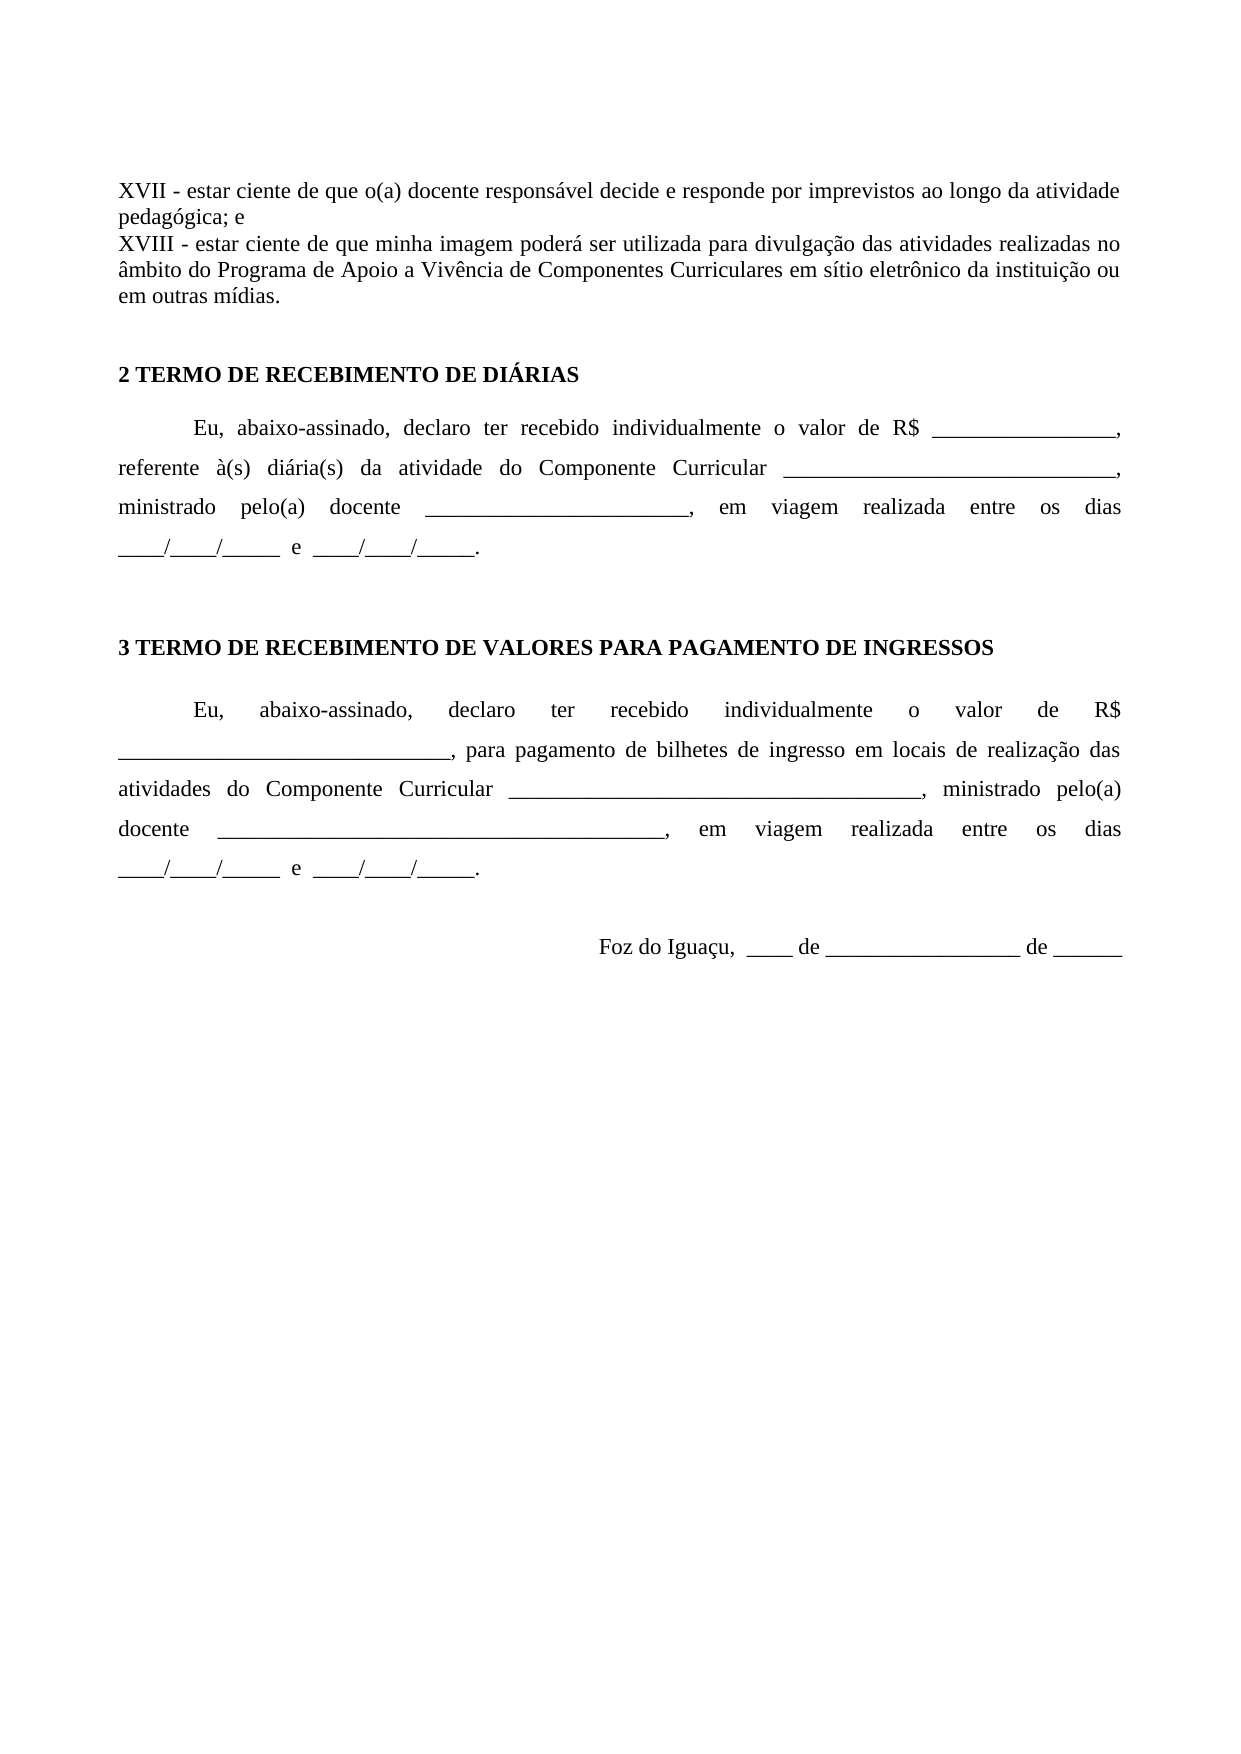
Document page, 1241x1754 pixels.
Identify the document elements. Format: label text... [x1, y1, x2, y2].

text 2 TERMO DE RECEBIMENTO DE DIÁRIAS [118, 362, 1122, 388]
text Eu, abaixo-assinado, declaro ter recebido individualmente o valor de R$ _____________________________, para pagamento de bilhetes de ingresso em locais de realização das atividades do Componente Curricular ____________________________________, ministrado pelo(a) docente _______________________________________, em viagem realizada entre os dias ____/____/_____ e ____/____/_____. [118, 696, 1122, 881]
text Eu, abaixo-assinado, declaro ter recebido individualmente o valor de R$ ________________, referente à(s) diária(s) da atividade do Componente Curricular _____________________________, ministrado pelo(a) docente _______________________, em viagem realizada entre os dias ____/____/_____ e ____/____/_____. [118, 414, 1122, 559]
text Foz do Iguaçu, ____ de _________________ de ______ [118, 933, 1122, 959]
text XVIII - estar ciente de que minha imagem poderá ser utilizada para divulgação das atividades realizadas no âmbito do Programa de Apoio a Vivência de Componentes Curriculares em sítio eletrônico da instituição ou em outras mídias. [118, 230, 1122, 309]
text XVII - estar ciente de que o(a) docente responsável decide e responde por imprevistos ao longo da atividade pedagógica; e [118, 177, 1122, 230]
text 3 TERMO DE RECEBIMENTO DE VALORES PARA PAGAMENTO DE INGRESSOS [118, 634, 1119, 661]
